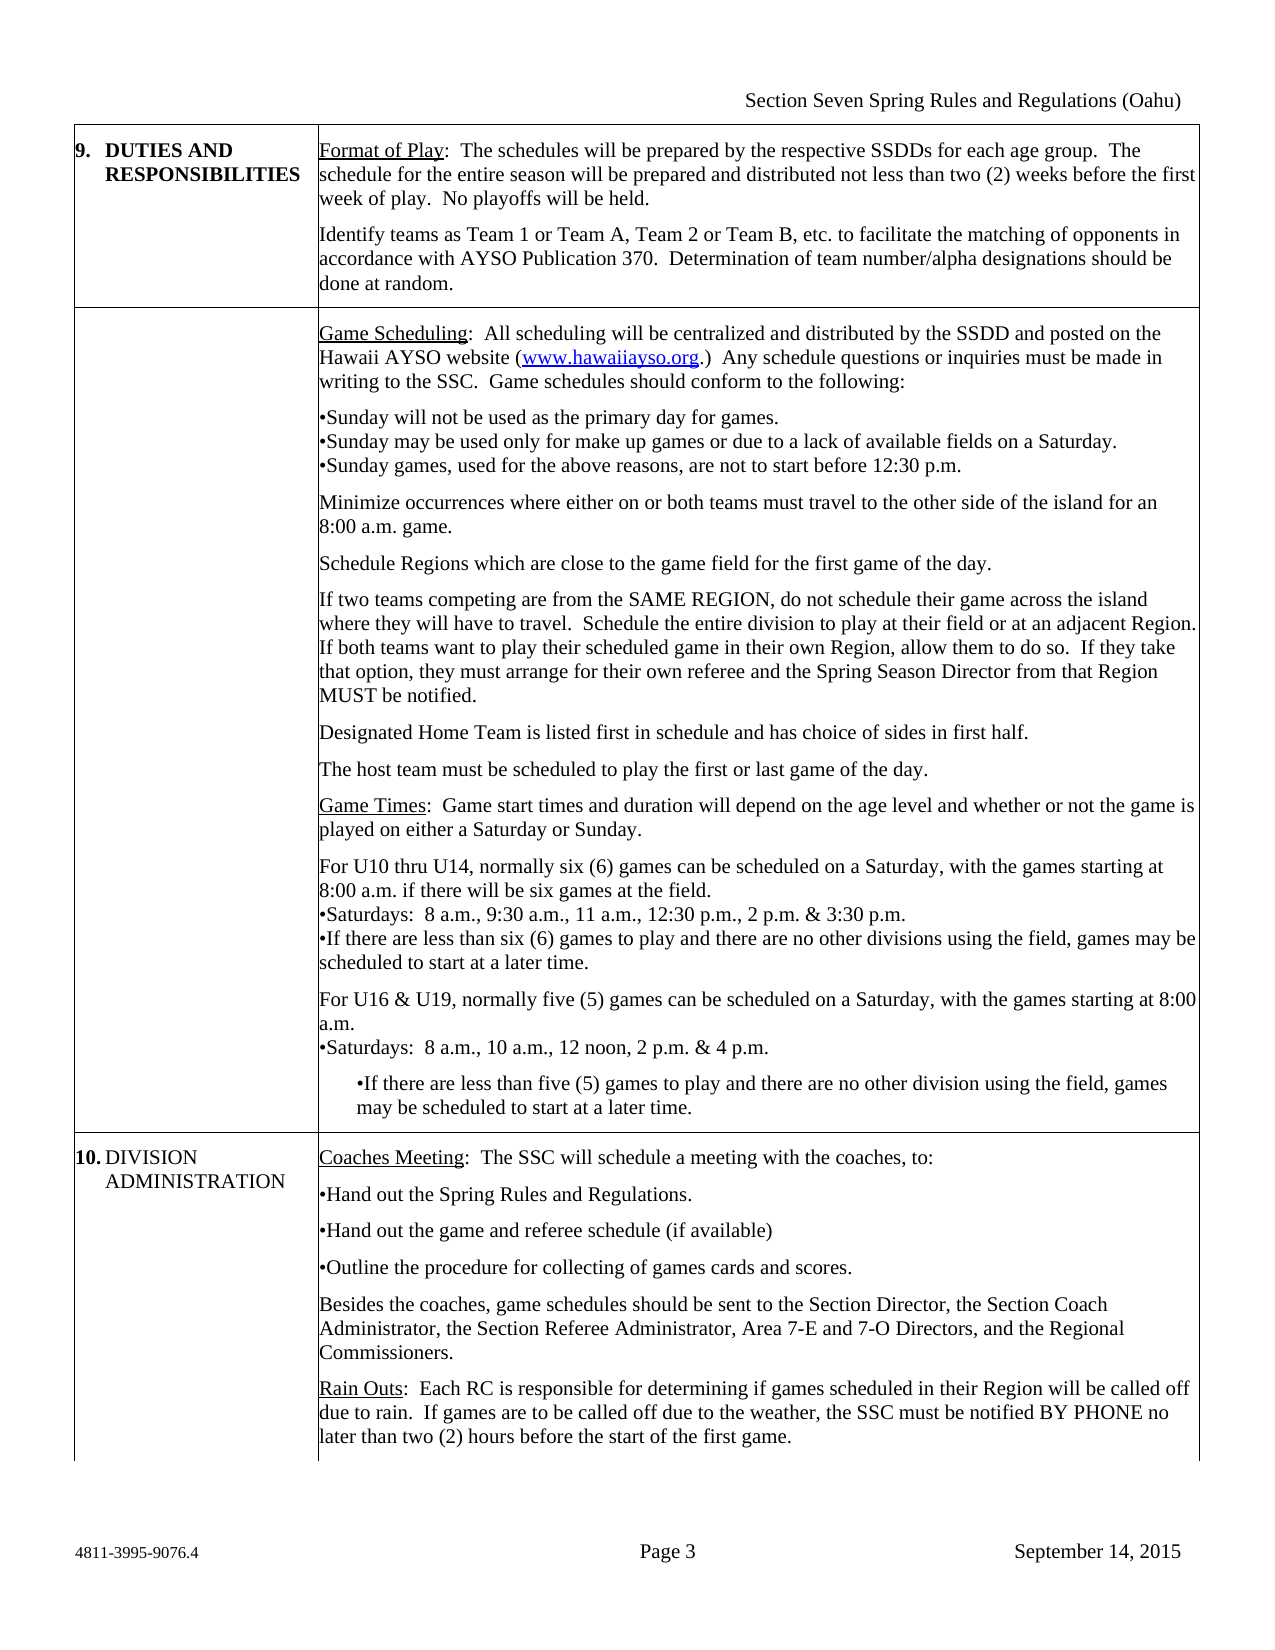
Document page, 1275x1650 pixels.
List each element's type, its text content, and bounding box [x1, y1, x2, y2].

table_cell DUTIES AND RESPONSIBILITIES [75, 125, 318, 307]
table_cell Format of Play: The schedules will be prepared by the respective SSDDs for each age group. The schedule for the entire season will be prepared and distributed not less than two (2) weeks before the first week of play. No playoffs will be held. Identify teams as Team 1 or Team A, Team 2 or Team B, etc. to facilitate the matching of opponents in accordance with AYSO Publication 370. Determination of team number/alpha designations should be done at random. [319, 125, 1199, 307]
table_cell Coaches Meeting: The SSC will schedule a meeting with the coaches, to: •Hand out the Spring Rules and Regulations. •Hand out the game and referee schedule (if available) •Outline the procedure for collecting of games cards and scores. Besides the coaches, game schedules should be sent to the Section Director, the Section Coach Administrator, the Section Referee Administrator, Area 7-E and 7-O Directors, and the Regional Commissioners. Rain Outs: Each RC is responsible for determining if games scheduled in their Region will be called off due to rain. If games are to be called off due to the weather, the SSC must be notified BY PHONE no later than two (2) hours before the start of the first game. [319, 1133, 1199, 1461]
table_cell Game Scheduling: All scheduling will be centralized and distributed by the SSDD and posted on the Hawaii AYSO website (www.hawaiiayso.org.) Any schedule questions or inquiries must be made in writing to the SSC. Game schedules should conform to the following: •Sunday will not be used as the primary day for games. •Sunday may be used only for make up games or due to a lack of available fields on a Saturday. •Sunday games, used for the above reasons, are not to start before 12:30 p.m. Minimize occurrences where either on or both teams must travel to the other side of the island for an 8:00 a.m. game. Schedule Regions which are close to the game field for the first game of the day. If two teams competing are from the SAME REGION, do not schedule their game across the island where they will have to travel. Schedule the entire division to play at their field or at an adjacent Region. If both teams want to play their scheduled game in their own Region, allow them to do so. If they take that option, they must arrange for their own referee and the Spring Season Director from that Region MUST be notified. Designated Home Team is listed first in schedule and has choice of sides in first half. The host team must be scheduled to play the first or last game of the day. Game Times: Game start times and duration will depend on the age level and whether or not the game is played on either a Saturday or Sunday. For U10 thru U14, normally six (6) games can be scheduled on a Saturday, with the games starting at 8:00 a.m. if there will be six games at the field. •Saturdays: 8 a.m., 9:30 a.m., 11 a.m., 12:30 p.m., 2 p.m. & 3:30 p.m. •If there are less than six (6) games to play and there are no other divisions using the field, games may be scheduled to start at a later time. For U16 & U19, normally five (5) games can be scheduled on a Saturday, with the games starting at 8:00 a.m. •Saturdays: 8 a.m., 10 a.m., 12 noon, 2 p.m. & 4 p.m. •If there are less than five (5) games to play and there are no other division using the field, games may be scheduled to start at a later time. [319, 308, 1199, 1132]
table_cell [75, 308, 318, 1132]
table_cell DIVISION ADMINISTRATION [75, 1133, 318, 1461]
